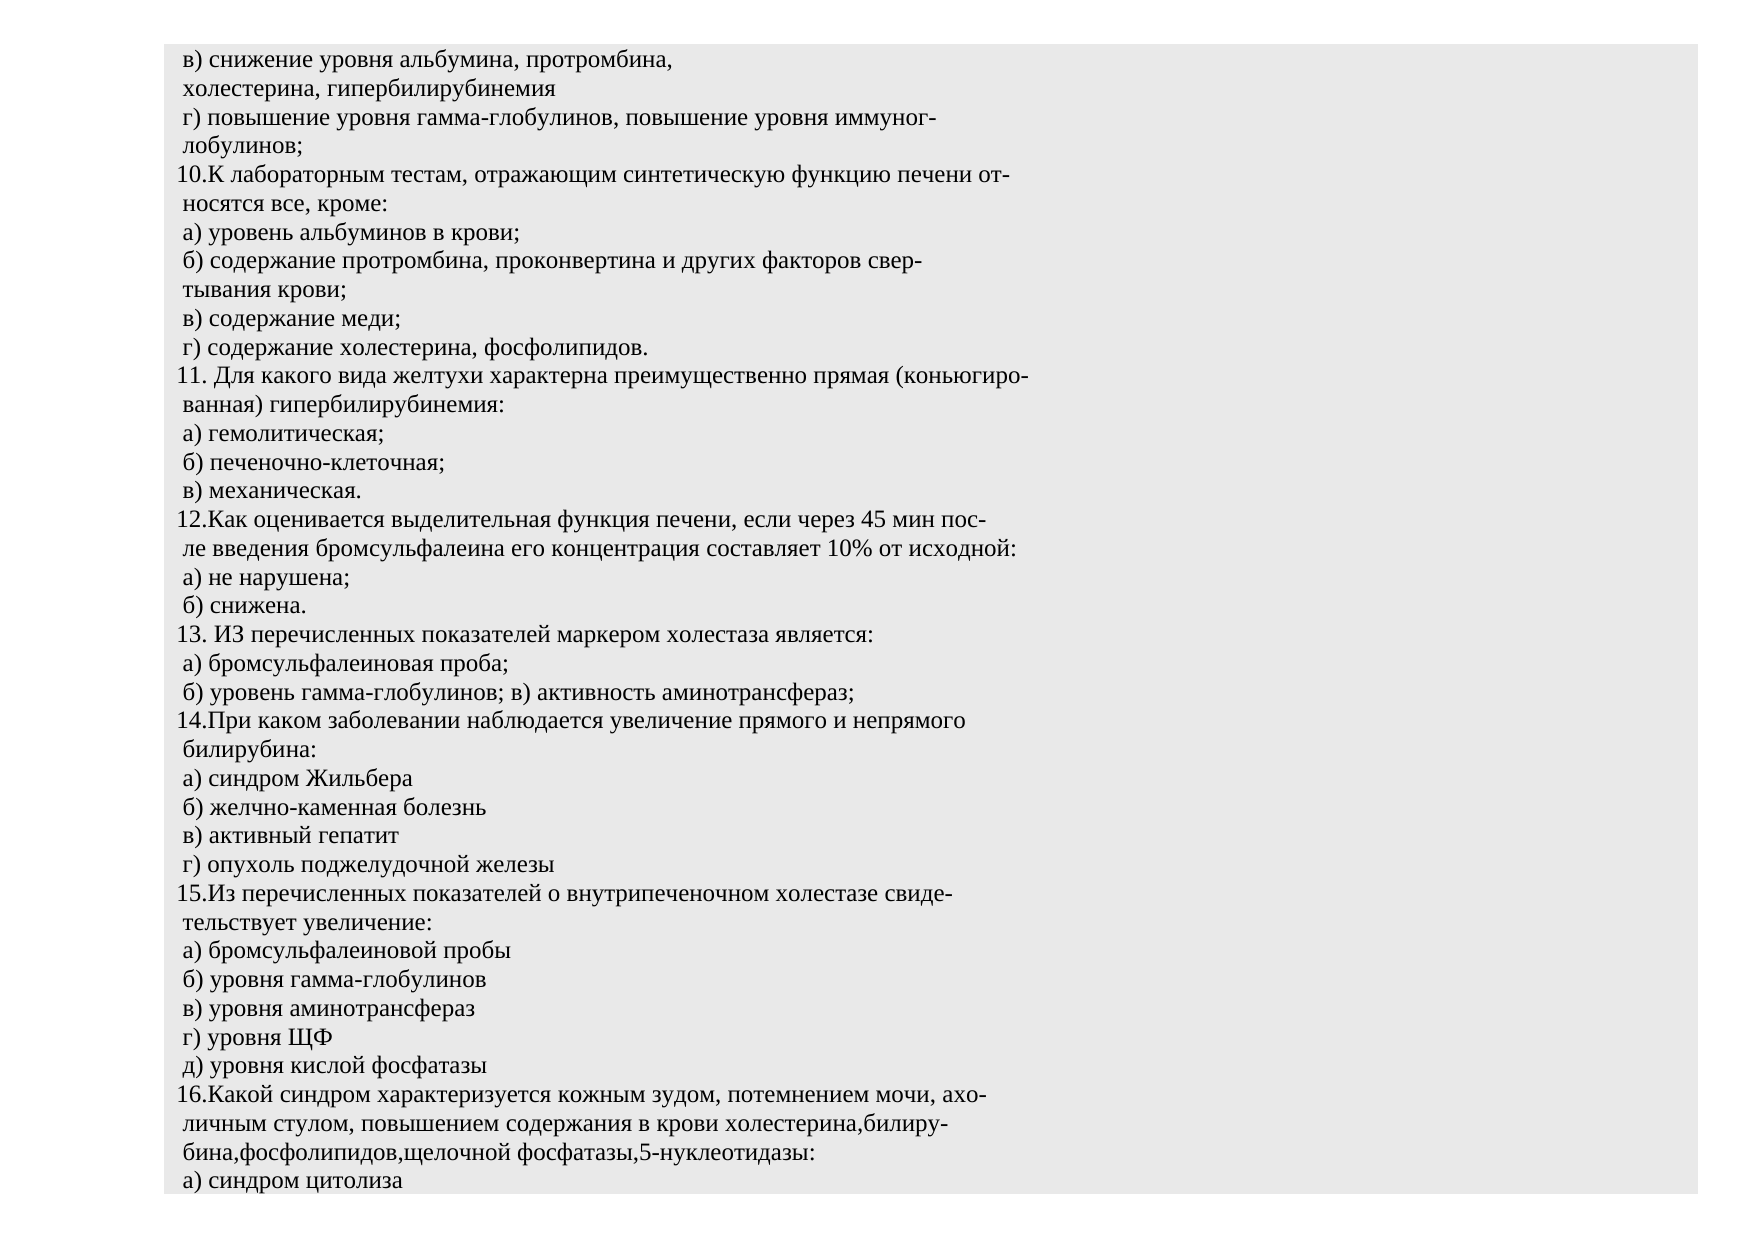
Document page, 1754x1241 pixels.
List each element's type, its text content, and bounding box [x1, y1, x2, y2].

text 11. Для какого вида желтухи характерна преимущественно прямая (коньюгиро- [164, 361, 1698, 389]
text билирубина: [164, 734, 1698, 763]
text в) снижение уровня альбумина, протромбина, [164, 44, 1698, 73]
text 14.При каком заболевании наблюдается увеличение прямого и непрямого [164, 706, 1698, 734]
text б) содержание протромбина, проконвертина и других факторов свер- [164, 246, 1698, 274]
text 16.Какой синдром характеризуется кожным зудом, потемнением мочи, ахо- [164, 1079, 1698, 1108]
text а) гемолитическая; [164, 418, 1698, 447]
text 12.Как оценивается выделительная функция печени, если через 45 мин пос- [164, 504, 1698, 533]
text личным стулом, повышением содержания в крови холестерина,билиру- [164, 1108, 1698, 1137]
text 15.Из перечисленных показателей о внутрипеченочном холестазе свиде- [164, 878, 1698, 907]
text д) уровня кислой фосфатазы [164, 1051, 1698, 1079]
text в) содержание меди; [164, 303, 1698, 332]
text а) уровень альбуминов в крови; [164, 217, 1698, 246]
text г) содержание холестерина, фосфолипидов. [164, 332, 1698, 361]
text в) механическая. [164, 476, 1698, 504]
text в) активный гепатит [164, 821, 1698, 849]
text а) синдром цитолиза [164, 1166, 1698, 1194]
text 13. ИЗ перечисленных показателей маркером холестаза является: [164, 619, 1698, 648]
text а) бромсульфалеиновая проба; [164, 648, 1698, 677]
text ле введения бромсульфалеина его концентрация составляет 10% от исходной: [164, 533, 1698, 562]
text ванная) гипербилирубинемия: [164, 389, 1698, 418]
text носятся все, кроме: [164, 188, 1698, 217]
text г) уровня ЩФ [164, 1022, 1698, 1051]
text бина,фосфолипидов,щелочной фосфатазы,5-нуклеотидазы: [164, 1137, 1698, 1166]
text б) уровня гамма-глобулинов [164, 964, 1698, 993]
text б) печеночно-клеточная; [164, 447, 1698, 476]
text г) повышение уровня гамма-глобулинов, повышение уровня иммуног- [164, 102, 1698, 131]
text б) снижена. [164, 591, 1698, 619]
text лобулинов; [164, 131, 1698, 159]
text в) уровня аминотрансфераз [164, 993, 1698, 1022]
text 10.К лабораторным тестам, отражающим синтетическую функцию печени от- [164, 159, 1698, 188]
text холестерина, гипербилирубинемия [164, 73, 1698, 102]
text б) уровень гамма-глобулинов; в) активность аминотрансфераз; [164, 677, 1698, 706]
text а) не нарушена; [164, 562, 1698, 591]
text тывания крови; [164, 274, 1698, 303]
text а) синдром Жильбера [164, 763, 1698, 792]
text тельствует увеличение: [164, 907, 1698, 936]
text а) бромсульфалеиновой пробы [164, 936, 1698, 964]
text б) желчно-каменная болезнь [164, 792, 1698, 821]
text г) опухоль поджелудочной железы [164, 849, 1698, 878]
